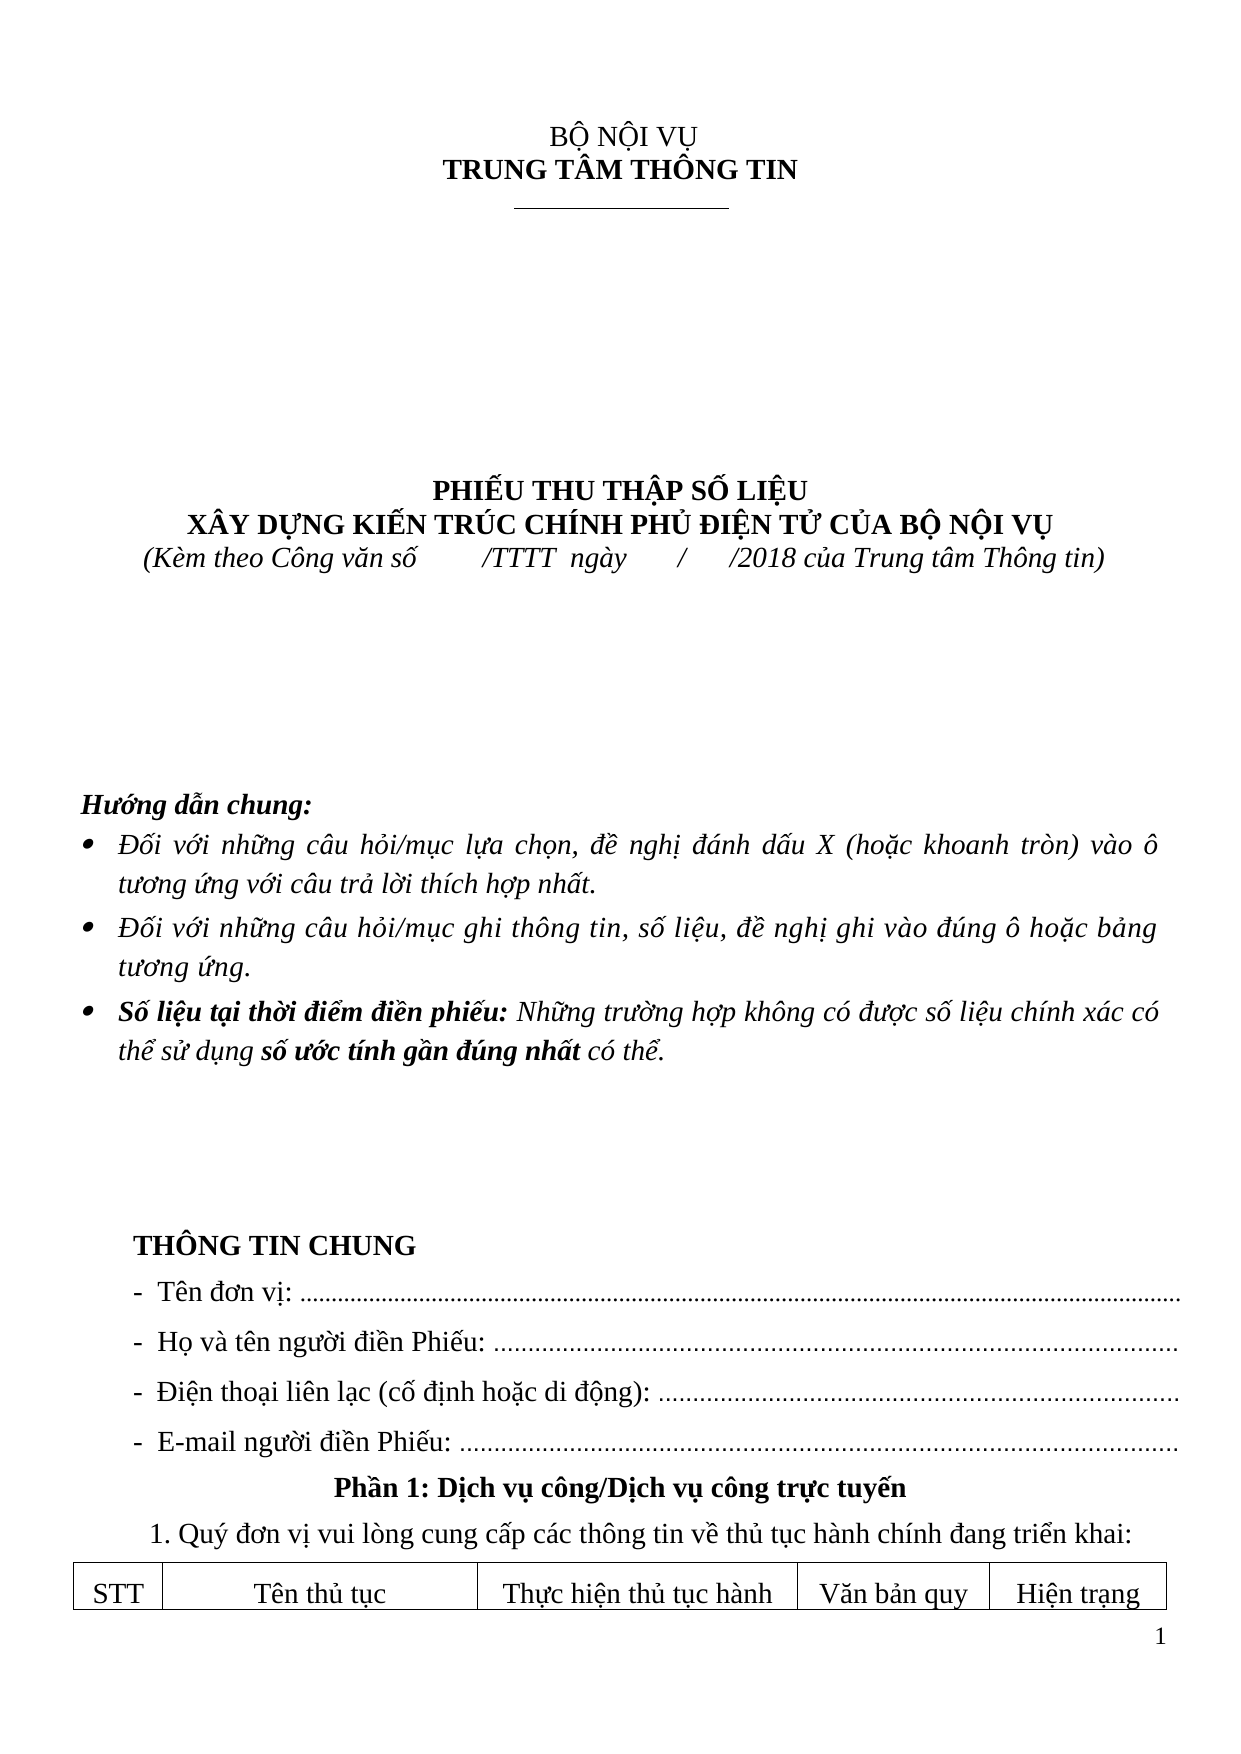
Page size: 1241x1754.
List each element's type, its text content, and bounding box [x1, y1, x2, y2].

text BỘ NỘI VỤ TRUNG TÂM THÔNG TIN [74, 119, 1166, 186]
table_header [478, 1563, 797, 1609]
text - Điện thoại liên lạc (cố định hoặc di động): [133, 1370, 1166, 1408]
table_header Tên thủ tục [163, 1563, 477, 1609]
text - Tên đơn vị: [133, 1274, 1166, 1308]
text Hướng dẫn chung: [80, 787, 1161, 821]
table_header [798, 1563, 989, 1609]
text (Kèm theo Công văn số /TTTT ngày / /2018 của Trung tâm Thông tin) [74, 541, 1166, 574]
text Phần 1: Dịch vụ công/Dịch vụ công trực tuyến [74, 1470, 1166, 1504]
list Đối với những câu hỏi/mục ghi thông tin, số liệu, đề nghị ghi vào đúng ô hoặc bảng tương ứng. [80, 911, 1161, 983]
text - Họ và tên người điền Phiếu: [133, 1320, 1166, 1358]
text XÂY DỰNG KIẾN TRÚC CHÍNH PHỦ ĐIỆN TỬ CỦA BỘ NỘI VỤ [74, 507, 1166, 541]
table_header STT [74, 1563, 162, 1609]
text - E-mail người điền Phiếu: [133, 1420, 1166, 1458]
text 1. Quý đơn vị vui lòng cung cấp các thông tin về thủ tục hành chính đang triển khai: [74, 1516, 1166, 1550]
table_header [990, 1563, 1166, 1609]
text PHIẾU THU THẬP SỐ LIỆU [74, 473, 1166, 507]
subtitle THÔNG TIN CHUNG [133, 1228, 1166, 1262]
list Đối với những câu hỏi/mục lựa chọn, đề nghị đánh dấu X (hoặc khoanh tròn) vào ô tương ứng với câu trả lời thích hợp nhất. [80, 827, 1161, 899]
list Số liệu tại thời điểm điền phiếu: Những trường hợp không có được số liệu chính xác có thể sử dụng số ước tính gần đúng nhất có thể. [80, 994, 1161, 1066]
